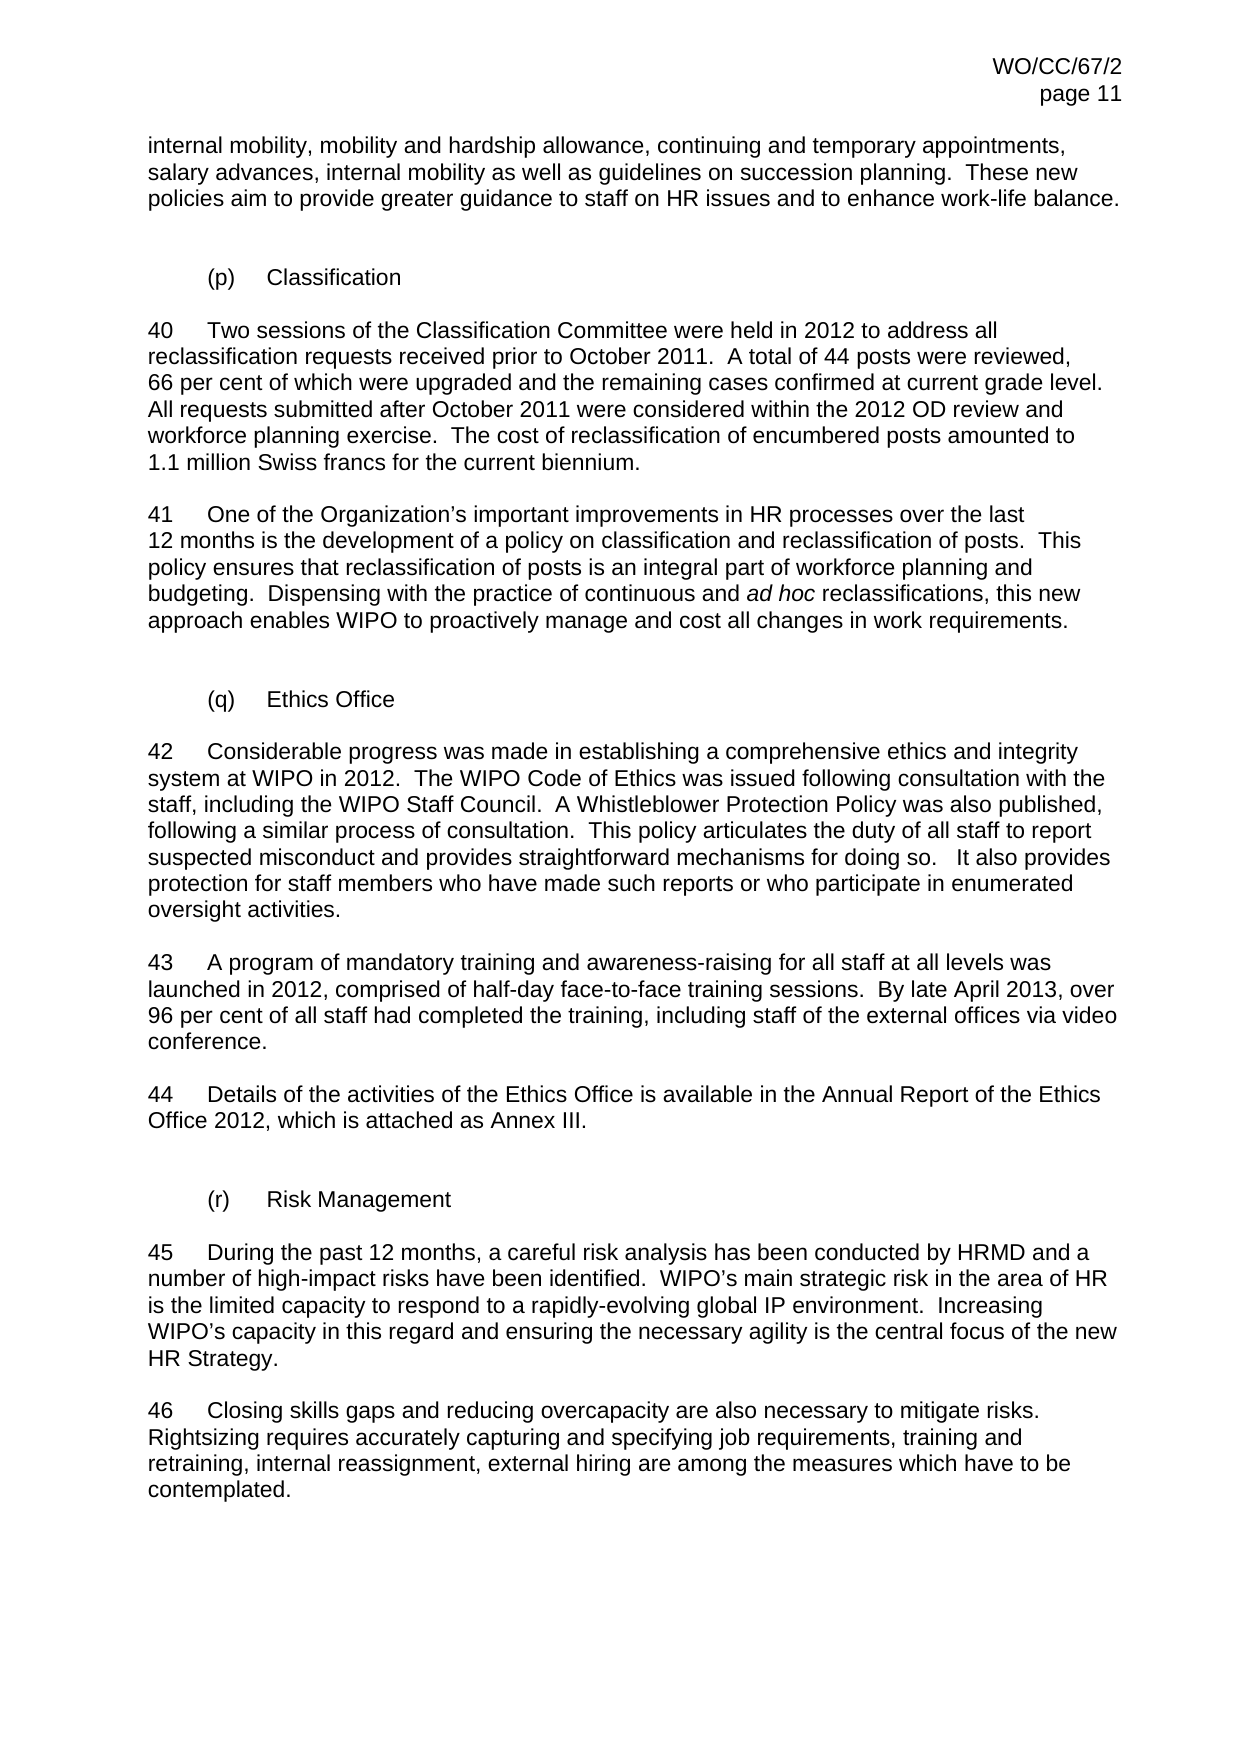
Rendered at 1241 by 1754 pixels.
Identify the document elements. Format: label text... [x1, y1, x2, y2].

text One of the Organization’s important improvements in HR processes over the last 12 months is the development of a policy on classification and reclassification of posts. This policy ensures that reclassification of posts is an integral part of workforce planning and budgeting. Dispensing with the practice of continuous and ad hoc reclassifications, this new approach enables WIPO to proactively manage and cost all changes in work requirements. [148, 501, 1122, 633]
text Considerable progress was made in establishing a comprehensive ethics and integrity system at WIPO in 2012. The WIPO Code of Ethics was issued following consultation with the staff, including the WIPO Staff Council. A Whistleblower Protection Policy was also published, following a similar process of consultation. This policy articulates the duty of all staff to report suspected misconduct and provides straightforward mechanisms for doing so. It also provides protection for staff members who have made such reports or who participate in enumerated oversight activities. [148, 738, 1122, 923]
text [148, 132, 1122, 238]
list Classification [207, 264, 1122, 290]
text During the past 12 months, a careful risk analysis has been conducted by HRMD and a number of high-impact risks have been identified. WIPO’s main strategic risk in the area of HR is the limited capacity to respond to a rapidly-evolving global IP environment. Increasing WIPO’s capacity in this regard and ensuring the necessary agility is the central focus of the new HR Strategy. [148, 1239, 1122, 1371]
list Risk Management [207, 1186, 1122, 1213]
text Closing skills gaps and reducing overcapacity are also necessary to mitigate risks. Rightsizing requires accurately capturing and specifying job requirements, training and retraining, internal reassignment, external hiring are among the measures which have to be contemplated. [148, 1397, 1122, 1503]
list Ethics Office [207, 686, 1122, 712]
text A program of mandatory training and awareness-raising for all staff at all levels was launched in 2012, comprised of half-day face-to-face training sessions. By late April 2013, over 96 per cent of all staff had completed the training, including staff of the external offices via video conference. [148, 949, 1122, 1054]
text Two sessions of the Classification Committee were held in 2012 to address all reclassification requests received prior to October 2011. A total of 44 posts were reviewed, 66 per cent of which were upgraded and the remaining cases confirmed at current grade level. All requests submitted after October 2011 were considered within the 2012 OD review and workforce planning exercise. The cost of reclassification of encumbered posts amounted to 1.1 million Swiss francs for the current biennium. [148, 317, 1122, 475]
text Details of the activities of the Ethics Office is available in the Annual Report of the Ethics Office 2012, which is attached as Annex III. [148, 1081, 1122, 1134]
